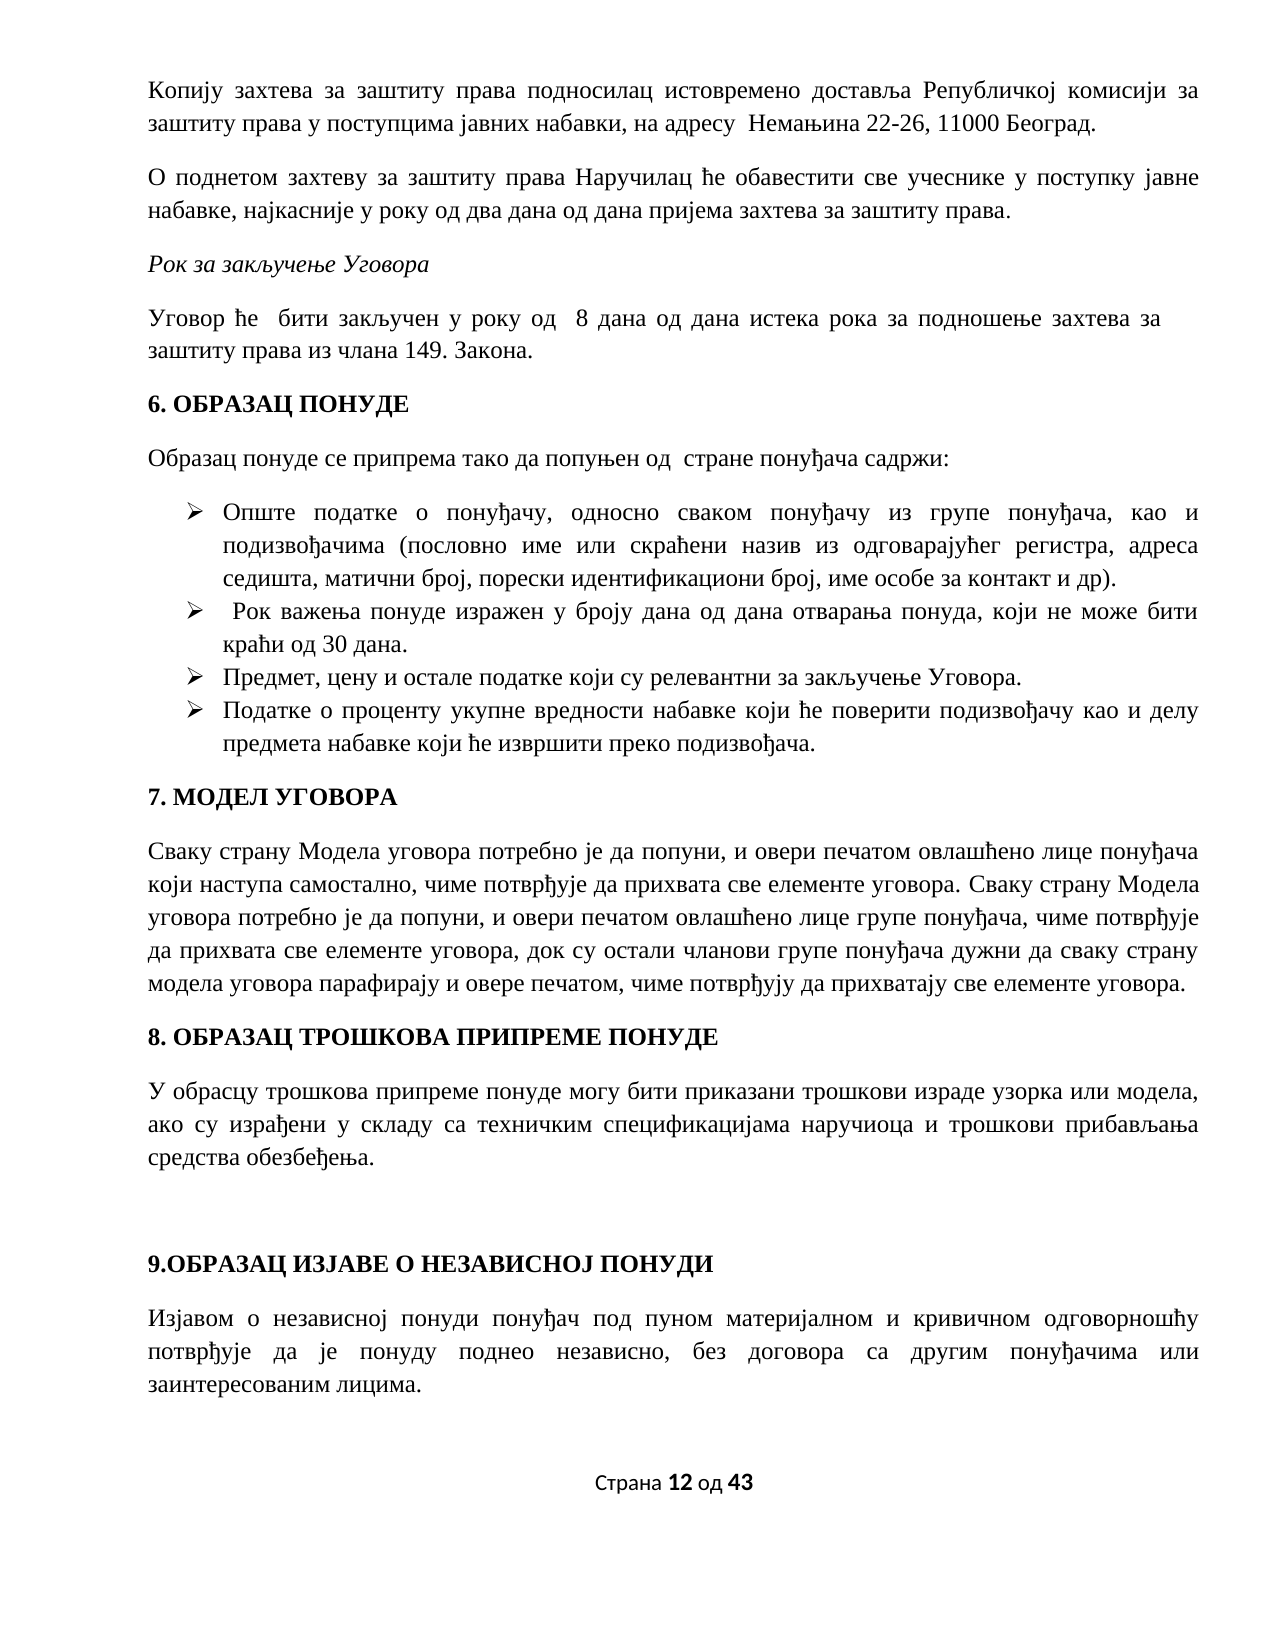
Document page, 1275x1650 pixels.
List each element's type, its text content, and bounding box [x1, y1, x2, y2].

list Податке о проценту укупне вредности набавке који ће поверити подизвођачу као и делу предмета набавке који ће извршити преко подизвођача. [185, 695, 1200, 757]
text Копију захтева за заштиту права подносилац истовремено доставља Републичкој комисији за заштиту права у поступцима јавних набавки, на адресу Немањина 22-26, 11000 Београд. [148, 75, 1200, 137]
text О поднетом захтеву за заштиту права Наручилац ће обавестити све учеснике у поступку јавне набавке, најкасније у року од два дана од дана пријема захтева за заштиту права. [148, 162, 1200, 224]
text Сваку страну Модела уговора потребно је да попуни, и овери печатом овлашћено лице понуђача који наступа самостално, чиме потврђује да прихвата све елементе уговора. Сваку страну Модела уговора потребно је да попуни, и овери печатом овлашћено лице групе понуђача, чиме потврђује да прихвата све елементе уговора, док су остали чланови групе понуђача дужни да сваку страну модела уговора парафирају и овере печатом, чиме потврђују да прихватају све елементе уговора. [148, 836, 1200, 997]
text 6. ОБРАЗАЦ ПОНУДЕ [148, 389, 1200, 418]
list Рок важења понуде изражен у броју дана од дана отварања понуда, који не може бити краћи од 30 дана. [185, 596, 1200, 658]
text Изјавом о независној понуди понуђач под пуном материјалном и кривичном одговорношћу потврђује да је понуду поднео независно, без договора са другим понуђачима или заинтересованим лицима. [148, 1303, 1200, 1398]
list Предмет, цену и остале податке који су релевантни за закључење Уговора. [185, 662, 1200, 691]
text 8. ОБРАЗАЦ ТРОШКОВА ПРИПРЕМЕ ПОНУДЕ [148, 1022, 1200, 1051]
text 9.ОБРАЗАЦ ИЗЈАВЕ О НЕЗАВИСНОЈ ПОНУДИ [148, 1249, 1200, 1278]
text Уговор ће бити закључен у року од 8 дана од дана истека рока за подношење захтева за заштиту права из члана 149. Закона. [148, 303, 1162, 364]
list Опште податке о понуђачу, односно сваком понуђачу из групе понуђача, као и подизвођачима (пословно име или скраћени назив из одговарајућег регистра, адреса седишта, матични број, порески идентификациони број, име особе за контакт и др). [185, 497, 1200, 592]
text Рок за закључење Уговора [148, 249, 1162, 277]
text 7. МОДЕЛ УГОВОРА [148, 782, 1200, 811]
text У обрасцу трошкова припреме понуде могу бити приказани трошкови израде узорка или модела, ако су израђени у складу са техничким спецификацијама наручиоца и трошкови прибављања средства обезбеђења. [148, 1076, 1200, 1171]
text Образац понуде се припрема тако да попуњен од стране понуђача садржи: [148, 443, 1200, 472]
